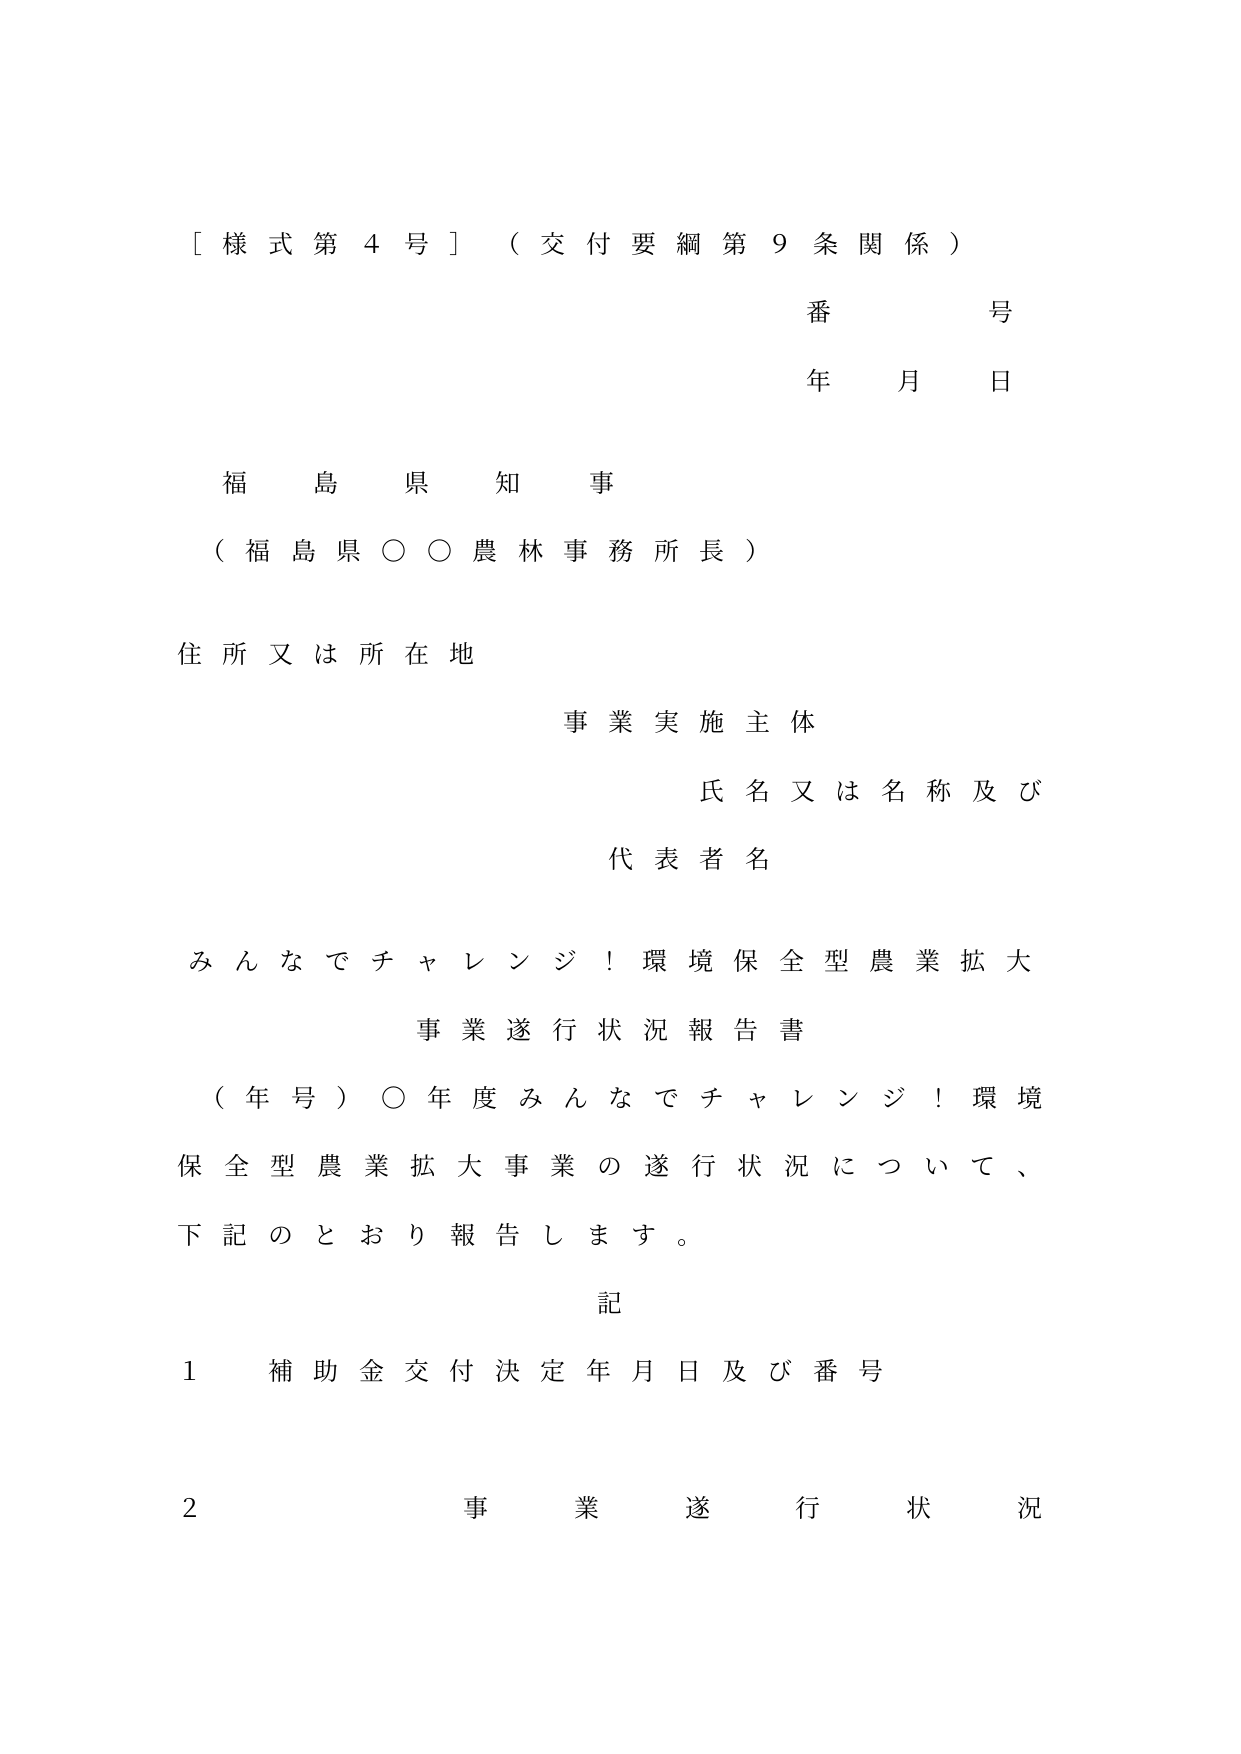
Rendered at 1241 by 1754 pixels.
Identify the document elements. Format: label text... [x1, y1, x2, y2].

text １ 補助金交付決定年月日及び番号 [177, 1336, 1063, 1404]
text 福 島 県 知 事 [177, 448, 1063, 516]
text 年 月 日 [177, 345, 1034, 413]
text （福島県〇〇農林事務所長） [177, 516, 1063, 584]
text 事業実施主体 [177, 687, 1063, 755]
text ［様式第４号］（交付要綱第９条関係） [177, 208, 1063, 277]
text （年号）〇年度みんなでチャレンジ！環境保全型農業拡大事業の遂行状況について、下記のとおり報告します。 [177, 1063, 1063, 1268]
text 住所又は所在地 [177, 584, 1063, 687]
text みんなでチャレンジ！環境保全型農業拡大事業遂行状況報告書 [177, 926, 1063, 1063]
text 番 号 [177, 277, 1034, 345]
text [177, 1473, 1063, 1541]
text 記 [177, 1268, 1063, 1336]
text 氏名又は名称及び代表者名 [605, 755, 1063, 892]
